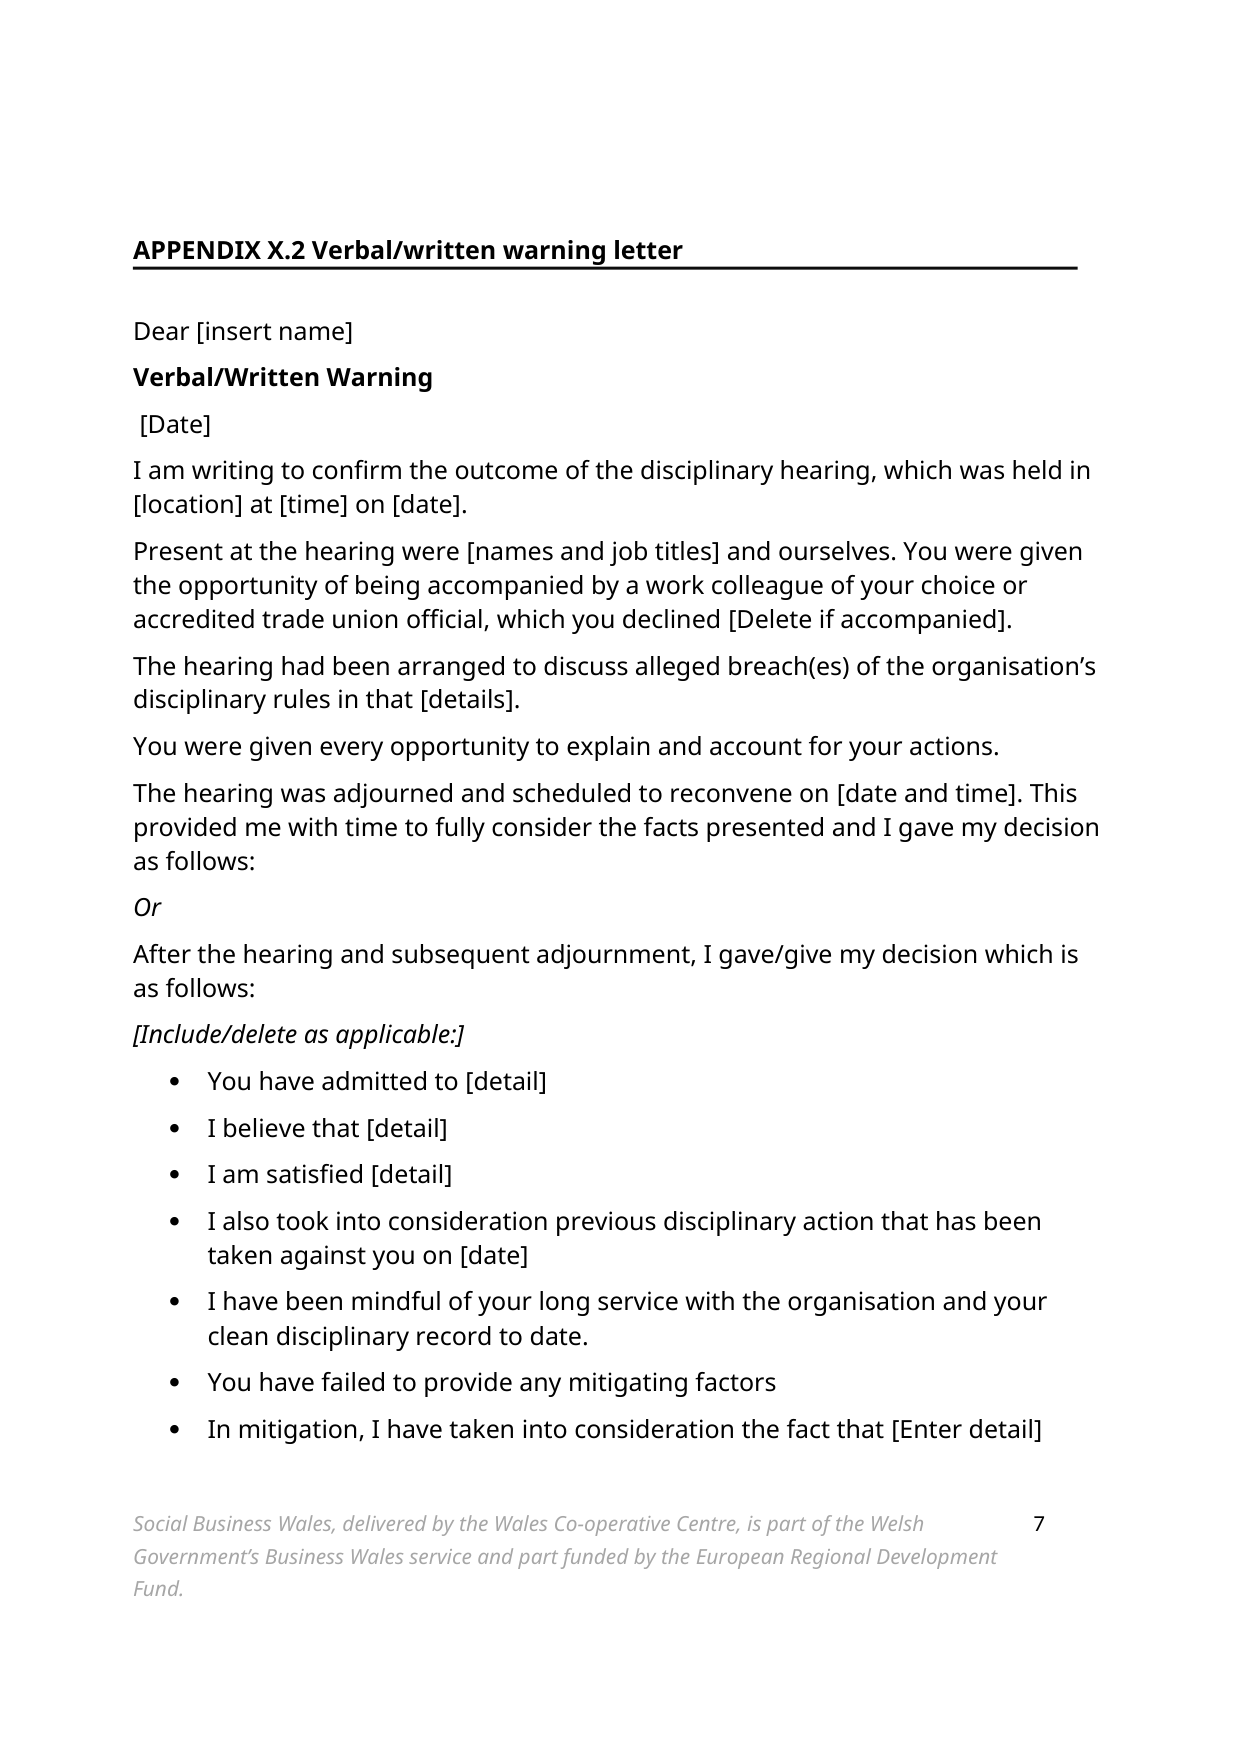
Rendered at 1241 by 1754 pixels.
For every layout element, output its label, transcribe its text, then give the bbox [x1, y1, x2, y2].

list In mitigation, I have taken into consideration the fact that [Enter detail] [170, 1411, 1107, 1445]
text [Date] [133, 406, 1107, 440]
text The hearing was adjourned and scheduled to reconvene on [date and time]. This provided me with time to fully consider the facts presented and I gave my decision as follows: [133, 775, 1107, 877]
text Or [133, 890, 1107, 924]
text Verbal/Written Warning [133, 360, 1107, 394]
text You were given every opportunity to explain and account for your actions. [133, 729, 1107, 763]
list You have failed to provide any mitigating factors [170, 1365, 1107, 1399]
text Dear [insert name] [133, 313, 1107, 347]
text The hearing had been arranged to discuss alleged breach(es) of the organisation’s disciplinary rules in that [details]. [133, 648, 1107, 716]
list I also took into consideration previous disciplinary action that has been taken against you on [date] [170, 1203, 1107, 1272]
text After the hearing and subsequent adjournment, I gave/give my decision which is as follows: [133, 937, 1107, 1005]
text I am writing to confirm the outcome of the disciplinary hearing, which was held in [location] at [time] on [date]. [133, 453, 1107, 521]
list You have admitted to [detail] [170, 1064, 1107, 1098]
text Present at the hearing were [names and job titles] and ourselves. You were given the opportunity of being accompanied by a work colleague of your choice or accredited trade union official, which you declined [Delete if accompanied]. [133, 533, 1107, 636]
text [Include/delete as applicable:] [133, 1017, 1107, 1051]
list I have been mindful of your long service with the organisation and your clean disciplinary record to date. [170, 1284, 1107, 1352]
list I am satisfied [detail] [170, 1157, 1107, 1191]
subtitle APPENDIX X.2 Verbal/written warning letter [133, 232, 1107, 301]
list I believe that [detail] [170, 1110, 1107, 1144]
